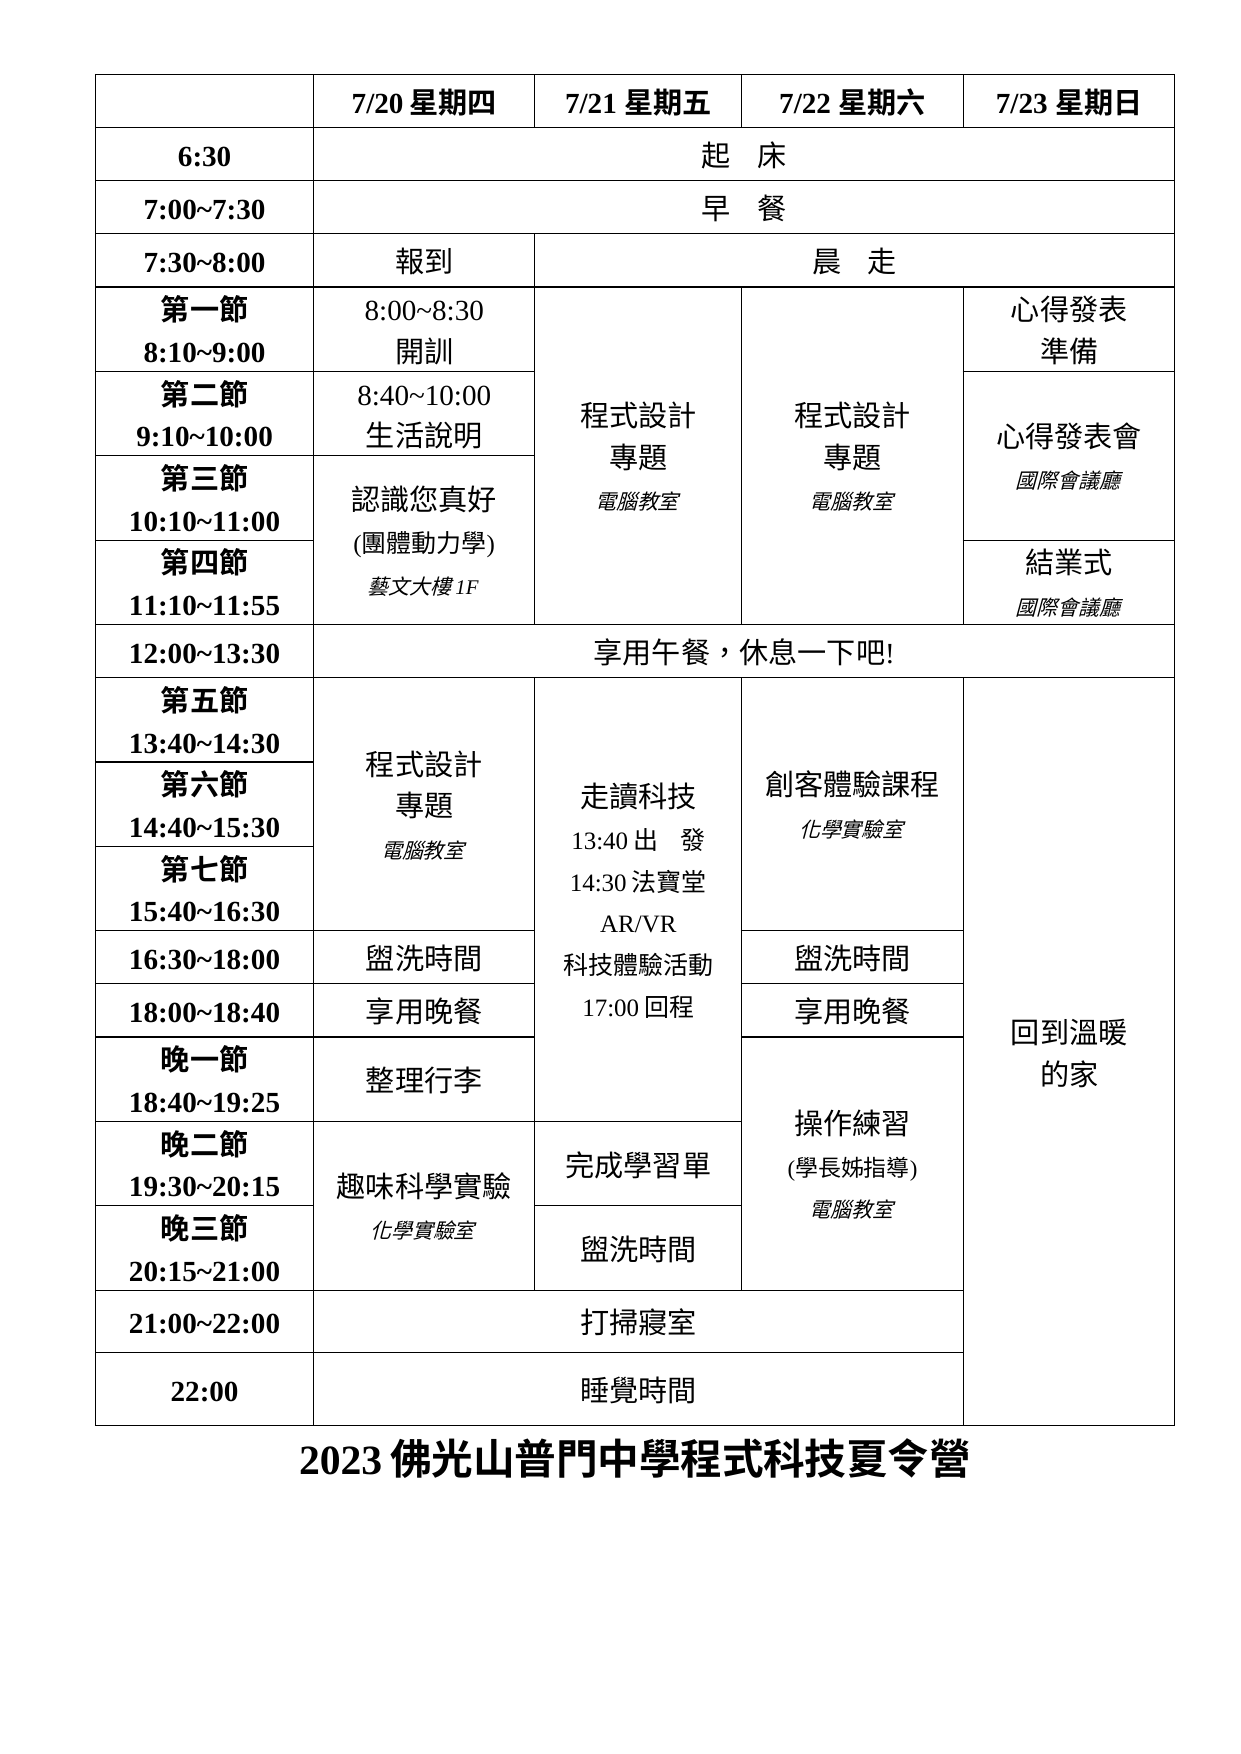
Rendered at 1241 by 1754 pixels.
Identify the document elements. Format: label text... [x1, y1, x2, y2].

table_cell 程式設計 專題 電腦教室 [314, 678, 534, 930]
table_cell 16:30~18:00 [96, 931, 313, 983]
table_cell 報到 [314, 234, 534, 286]
table_cell 22:00 [96, 1353, 313, 1425]
table_cell 走讀科技 13:40出 發 14:30法寶堂 AR/VR 科技體驗活動 17:00回程 [535, 678, 741, 1121]
table_cell 第六節 14:40~15:30 [96, 763, 313, 846]
table_cell 回到溫暖 的家 [964, 678, 1174, 1425]
table_cell 第一節 8:10~9:00 [96, 288, 313, 371]
table_header 7/20星期四 [314, 75, 534, 127]
table_cell 12:00~13:30 [96, 625, 313, 677]
table_cell 7:30~8:00 [96, 234, 313, 286]
table_cell 享用午餐，休息一下吧! [314, 625, 1174, 677]
table_cell 第五節 13:40~14:30 [96, 678, 313, 761]
table_cell 第七節 15:40~16:30 [96, 847, 313, 930]
table_cell 第三節 10:10~11:00 [96, 456, 313, 539]
table_cell 享用晚餐 [314, 984, 534, 1036]
table_cell 享用晚餐 [742, 984, 963, 1036]
table_cell 18:00~18:40 [96, 984, 313, 1036]
table_cell 起 床 [314, 128, 1174, 180]
table_cell 晚三節 20:15~21:00 [96, 1206, 313, 1289]
list 2023佛光山普門中學程式科技夏令營 [89, 1426, 1181, 1487]
table_cell 程式設計 專題 電腦教室 [742, 288, 963, 624]
table_cell 盥洗時間 [742, 931, 963, 983]
table_cell 整理行李 [314, 1038, 534, 1121]
table_cell 打掃寢室 [314, 1291, 963, 1352]
table_cell 6:30 [96, 128, 313, 180]
table_cell 第二節 9:10~10:00 [96, 372, 313, 455]
table_cell 結業式 國際會議廳 [964, 541, 1174, 624]
table_header 7/21 星期五 [535, 75, 741, 127]
table_cell 創客體驗課程 化學實驗室 [742, 678, 963, 930]
table_cell 睡覺時間 [314, 1353, 963, 1425]
table_header [96, 75, 313, 127]
table_cell 操作練習 (學長姊指導) 電腦教室 [742, 1038, 963, 1289]
table_cell 程式設計 專題 電腦教室 [535, 288, 741, 624]
table_header 7/22 星期六 [742, 75, 963, 127]
table_cell 8:40~10:00 生活說明 [314, 372, 534, 455]
table_cell 21:00~22:00 [96, 1291, 313, 1352]
table_cell 第四節 11:10~11:55 [96, 541, 313, 624]
table_cell 心得發表 準備 [964, 288, 1174, 371]
table_cell 盥洗時間 [314, 931, 534, 983]
table_cell 趣味科學實驗 化學實驗室 [314, 1122, 534, 1289]
table_cell 心得發表會 國際會議廳 [964, 372, 1174, 539]
table_cell 完成學習單 [535, 1122, 741, 1205]
table_cell 晨 走 [535, 234, 1174, 286]
table_cell 7:00~7:30 [96, 181, 313, 233]
table_cell 盥洗時間 [535, 1206, 741, 1289]
table_cell 8:00~8:30 開訓 [314, 288, 534, 371]
table_cell 認識您真好 (團體動力學) 藝文大樓1F [314, 456, 534, 624]
table_cell 晚一節 18:40~19:25 [96, 1038, 313, 1121]
table_header 7/23 星期日 [964, 75, 1174, 127]
table_cell 晚二節 19:30~20:15 [96, 1122, 313, 1205]
table_cell 早 餐 [314, 181, 1174, 233]
